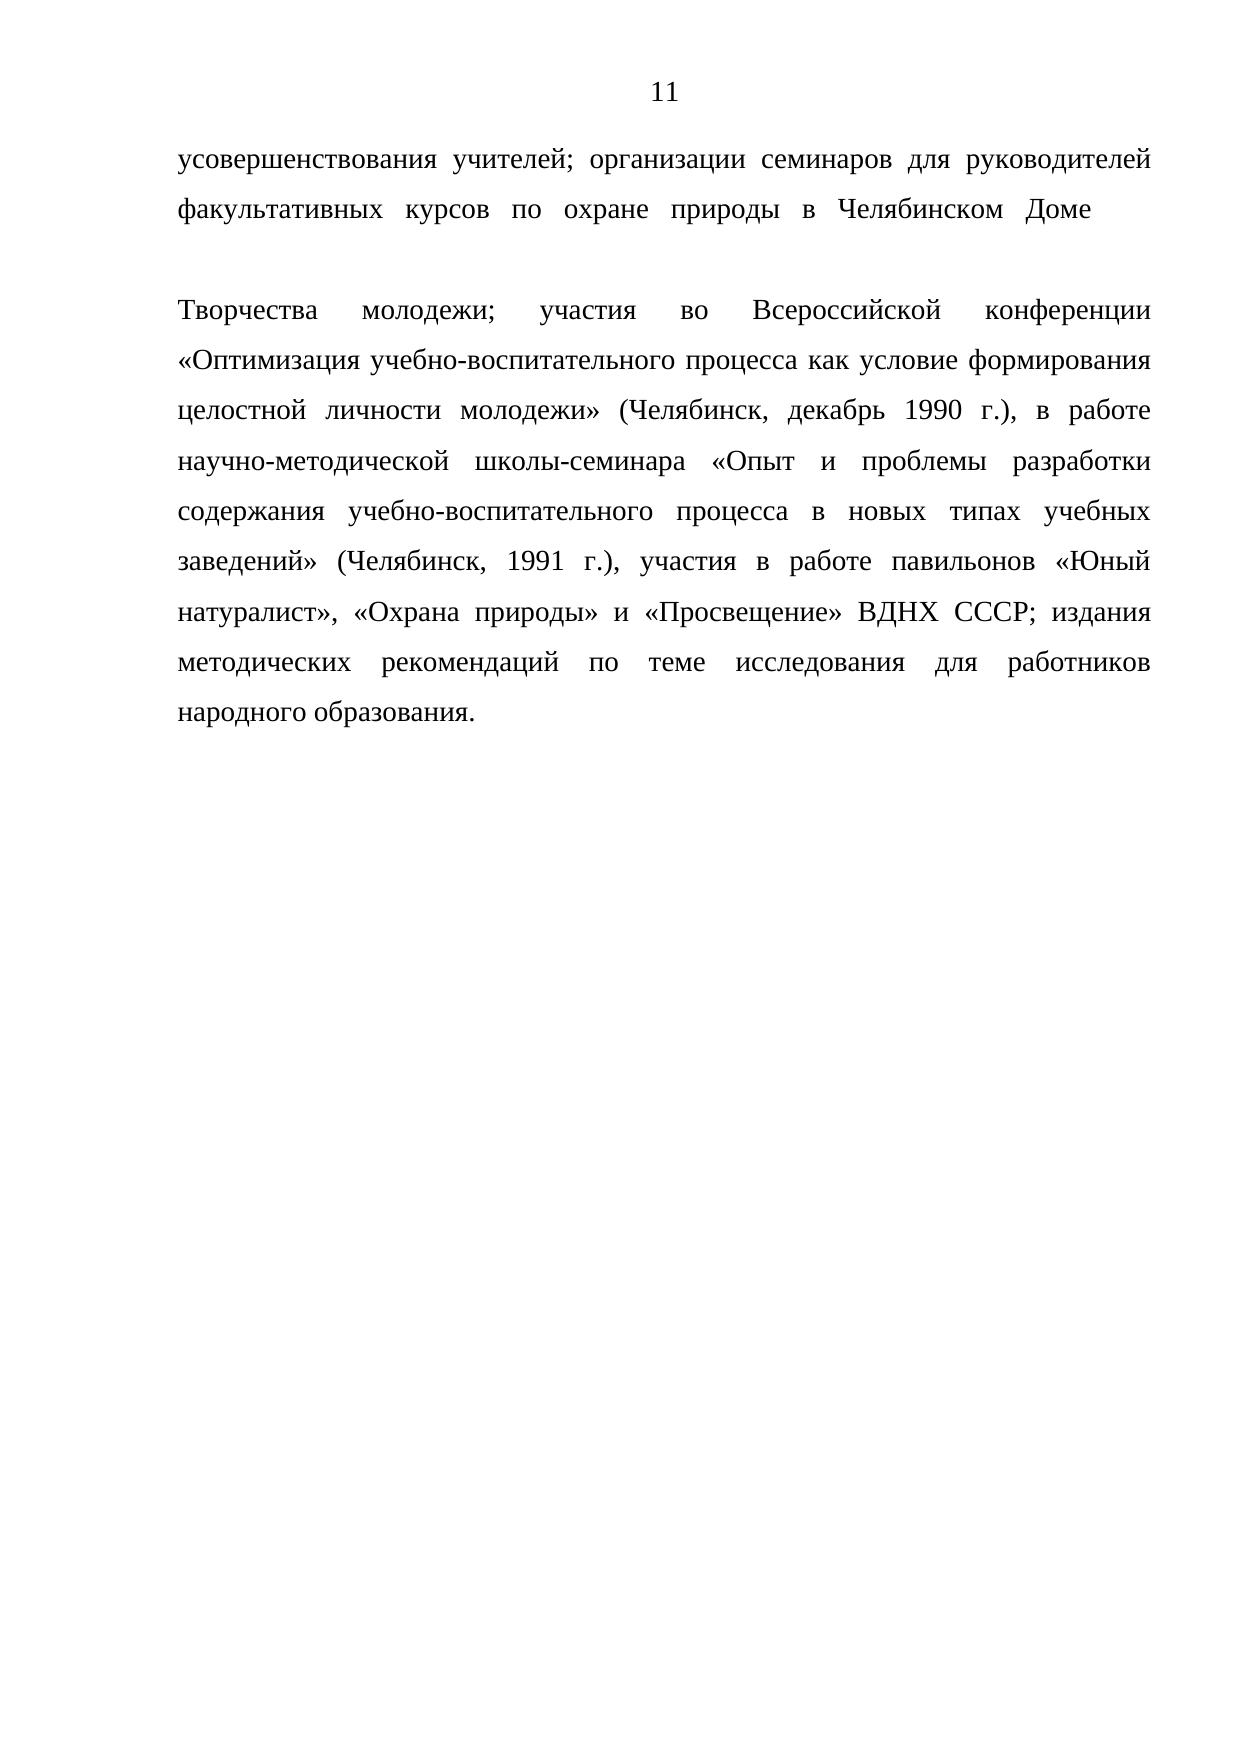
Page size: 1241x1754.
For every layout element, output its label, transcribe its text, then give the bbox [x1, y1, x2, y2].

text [177, 141, 1152, 225]
text Творчества молодежи; участия во Всероссийской конференции «Оптимизация учебно-воспитательного процесса как условие формирования целостной личности молодежи» (Челябинск, декабрь 1990 г.), в работе научно-методической школы-семинара «Опыт и проблемы разработки содержания учебно-воспитательного процесса в новых типах учебных заведений» (Челябинск, 1991 г.), участия в работе павильонов «Юный натуралист», «Охрана природы» и «Просвещение» ВДНХ СССР; издания методических рекомендаций по теме исследования для работников народного образования. [177, 292, 1152, 728]
